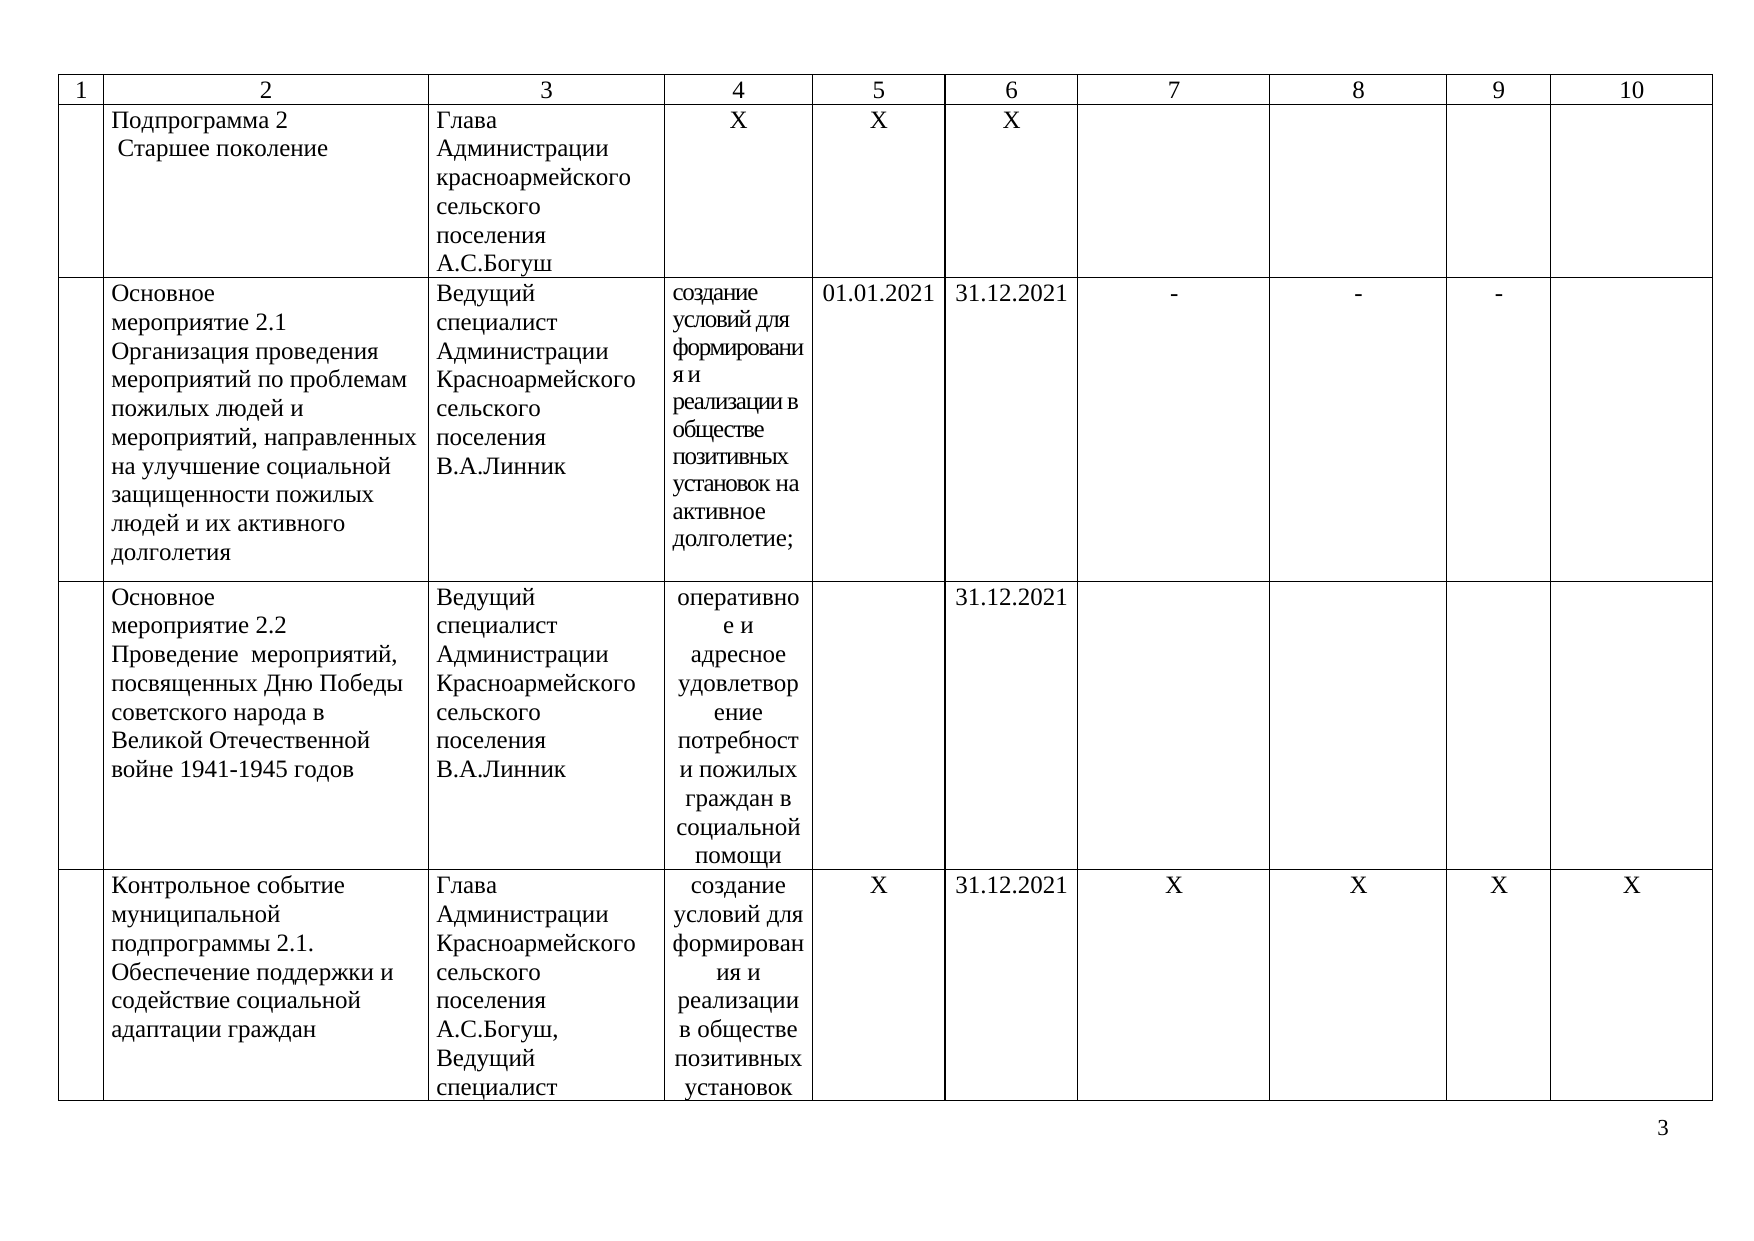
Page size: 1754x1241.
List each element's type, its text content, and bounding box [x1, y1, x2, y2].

table_cell [1270, 105, 1446, 277]
table_cell Ведущий специалист Администрации Красноармейского сельского поселения В.А.Линник [429, 582, 664, 869]
table_cell оперативное и адресное удовлетворение потребности пожилых граждан в социальной помощи [665, 582, 812, 869]
table_cell 31.12.2021 [946, 870, 1077, 1100]
table_cell X [1551, 870, 1712, 1100]
table_cell 01.01.2021 [813, 278, 944, 581]
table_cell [665, 870, 812, 1100]
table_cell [104, 870, 428, 1100]
table_header 6 [946, 75, 1077, 104]
table_cell [1551, 278, 1712, 581]
table_header 10 [1551, 75, 1712, 104]
table_cell X [1270, 870, 1446, 1100]
table_cell создание условий для формирования и реализации в обществе позитивных установок на активное долголетие; [665, 278, 812, 581]
table_header 1 [59, 75, 103, 104]
table_cell [59, 105, 103, 277]
table_cell X [1447, 870, 1550, 1100]
table_cell Подпрограмма 2 Старшее поколение [104, 105, 428, 277]
table_header 2 [104, 75, 428, 104]
table_cell [59, 870, 103, 1100]
table_header 5 [813, 75, 944, 104]
table_cell Глава Администрации красноармейского сельского поселения А.С.Богуш [429, 105, 664, 277]
table_cell X [1078, 870, 1269, 1100]
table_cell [429, 870, 664, 1100]
table_cell [1270, 582, 1446, 869]
table_cell X [946, 105, 1077, 277]
table_cell [59, 278, 103, 581]
table_cell 31.12.2021 [946, 278, 1077, 581]
table_header 8 [1270, 75, 1446, 104]
table_cell - [1447, 278, 1550, 581]
table_cell X [813, 105, 944, 277]
table_cell [1078, 582, 1269, 869]
table_cell - [1270, 278, 1446, 581]
table_cell [59, 582, 103, 869]
table_cell 31.12.2021 [946, 582, 1077, 869]
table_cell X [665, 105, 812, 277]
table_cell [1551, 105, 1712, 277]
table_header 3 [429, 75, 664, 104]
table_cell Основное мероприятие 2.1 Организация проведения мероприятий по проблемам пожилых людей и мероприятий, направленных на улучшение социальной защищенности пожилых людей и их активного долголетия [104, 278, 428, 581]
table_cell Ведущий специалист Администрации Красноармейского сельского поселения В.А.Линник [429, 278, 664, 581]
table_cell [1447, 105, 1550, 277]
table_cell X [813, 870, 944, 1100]
table_header 4 [665, 75, 812, 104]
table_cell Основное мероприятие 2.2 Проведение мероприятий, посвященных Дню Победы советского народа в Великой Отечественной войне 1941-1945 годов [104, 582, 428, 869]
table_cell [813, 582, 944, 869]
table_cell - [1078, 278, 1269, 581]
table_cell [1447, 582, 1550, 869]
table_cell [1078, 105, 1269, 277]
table_header 7 [1078, 75, 1269, 104]
table_header 9 [1447, 75, 1550, 104]
table_cell [1551, 582, 1712, 869]
